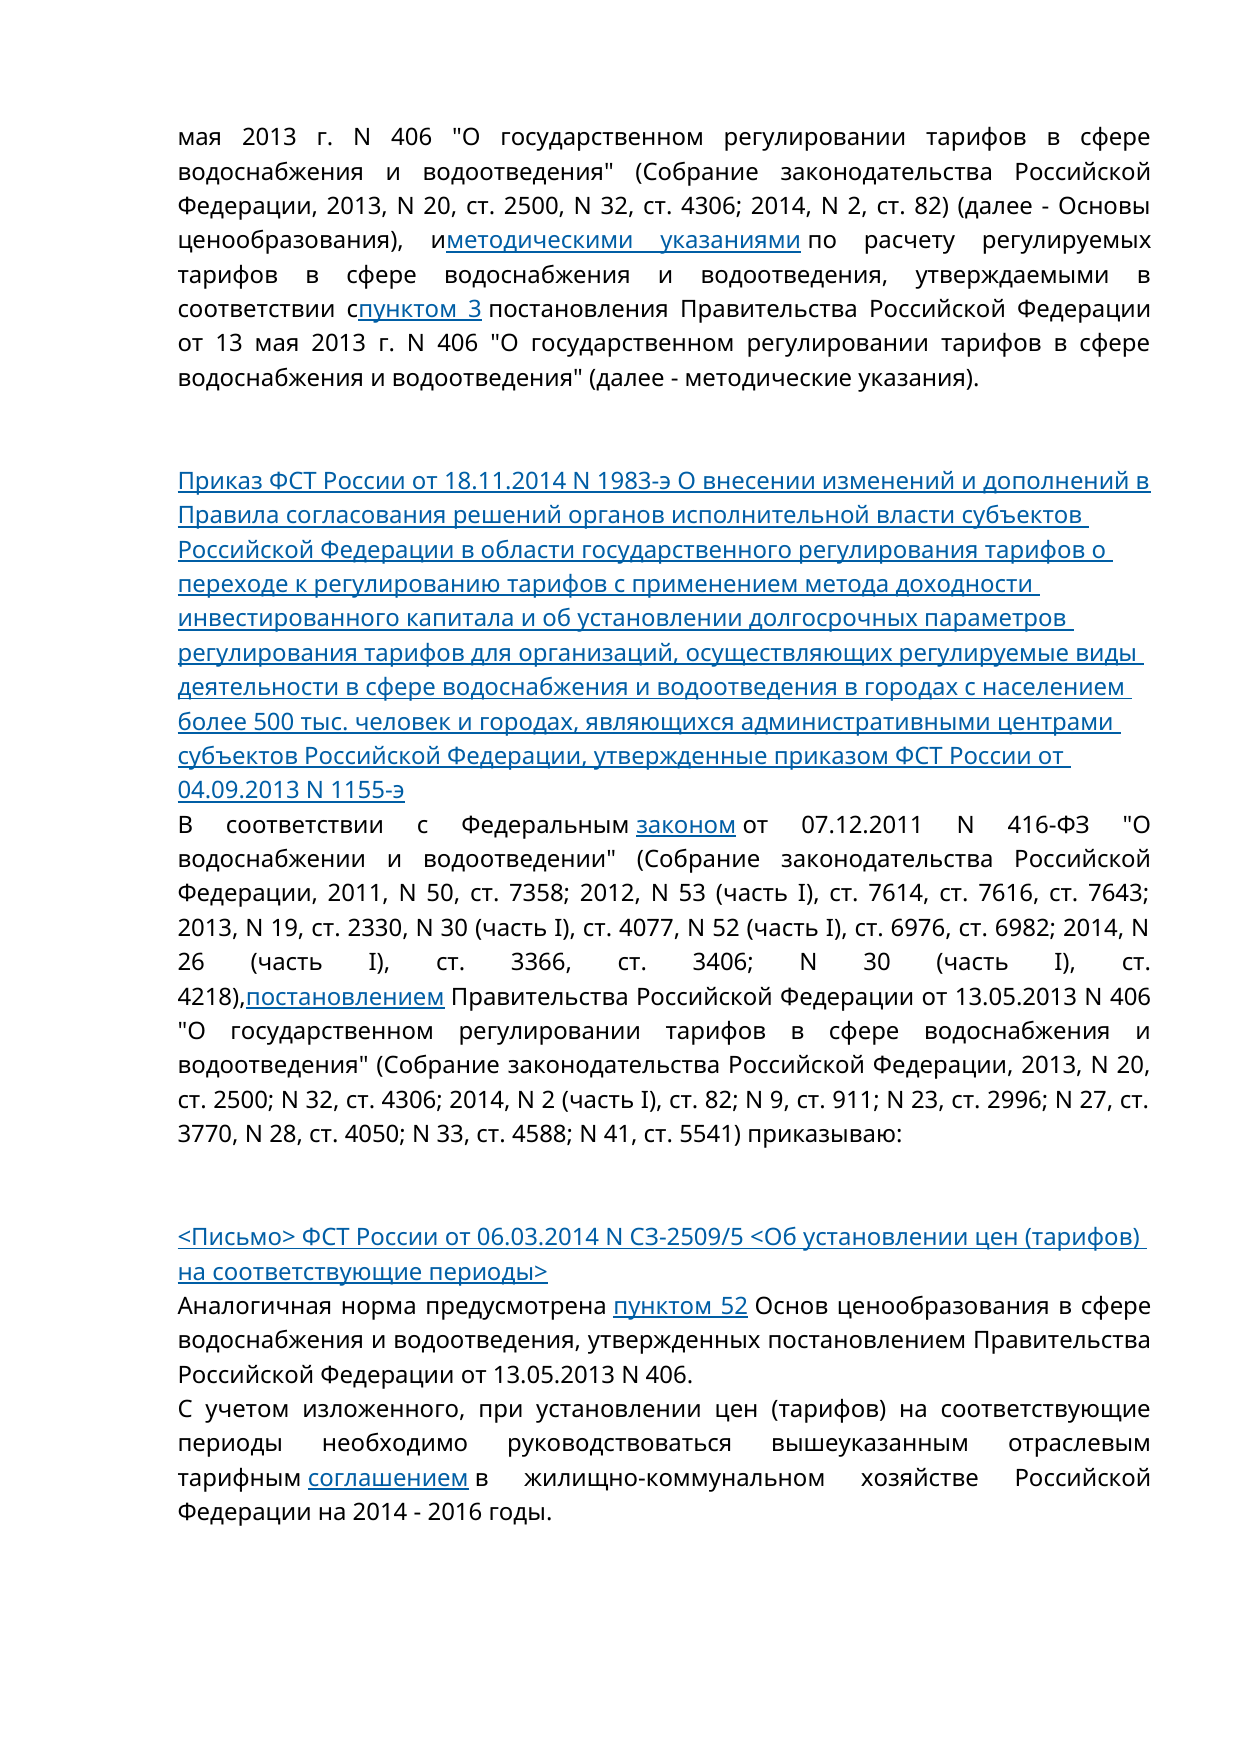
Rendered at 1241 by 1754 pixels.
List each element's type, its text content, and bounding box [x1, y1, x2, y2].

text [177, 118, 1152, 393]
text <Письмо> ФСТ России от 06.03.2014 N СЗ-2509/5 <Об установлении цен (тарифов) на соответствующие периоды> [177, 1218, 1152, 1287]
text Аналогичная норма предусмотрена пунктом 52 Основ ценообразования в сфере водоснабжения и водоотведения, утвержденных постановлением Правительства Российской Федерации от 13.05.2013 N 406. [177, 1287, 1152, 1390]
text Приказ ФСТ России от 18.11.2014 N 1983-э О внесении изменений и дополнений в Правила согласования решений органов исполнительной власти субъектов Российской Федерации в области государственного регулирования тарифов о переходе к регулированию тарифов с применением метода доходности инвестированного капитала и об установлении долгосрочных параметров регулирования тарифов для организаций, осуществляющих регулируемые виды деятельности в сфере водоснабжения и водоотведения в городах с населением более 500 тыс. человек и городах, являющихся административными центрами субъектов Российской Федерации, утвержденные приказом ФСТ России от 04.09.2013 N 1155-э [177, 462, 1152, 806]
text В соответствии с Федеральным законом от 07.12.2011 N 416-ФЗ "О водоснабжении и водоотведении" (Собрание законодательства Российской Федерации, 2011, N 50, ст. 7358; 2012, N 53 (часть I), ст. 7614, ст. 7616, ст. 7643; 2013, N 19, ст. 2330, N 30 (часть I), ст. 4077, N 52 (часть I), ст. 6976, ст. 6982; 2014, N 26 (часть I), ст. 3366, ст. 3406; N 30 (часть I), ст. 4218),постановлением Правительства Российской Федерации от 13.05.2013 N 406 "О государственном регулировании тарифов в сфере водоснабжения и водоотведения" (Собрание законодательства Российской Федерации, 2013, N 20, ст. 2500; N 32, ст. 4306; 2014, N 2 (часть I), ст. 82; N 9, ст. 911; N 23, ст. 2996; N 27, ст. 3770, N 28, ст. 4050; N 33, ст. 4588; N 41, ст. 5541) приказываю: [177, 806, 1152, 1149]
text С учетом изложенного, при установлении цен (тарифов) на соответствующие периоды необходимо руководствоваться вышеуказанным отраслевым тарифным соглашением в жилищно-коммунальном хозяйстве Российской Федерации на 2014 - 2016 годы. [177, 1390, 1152, 1527]
